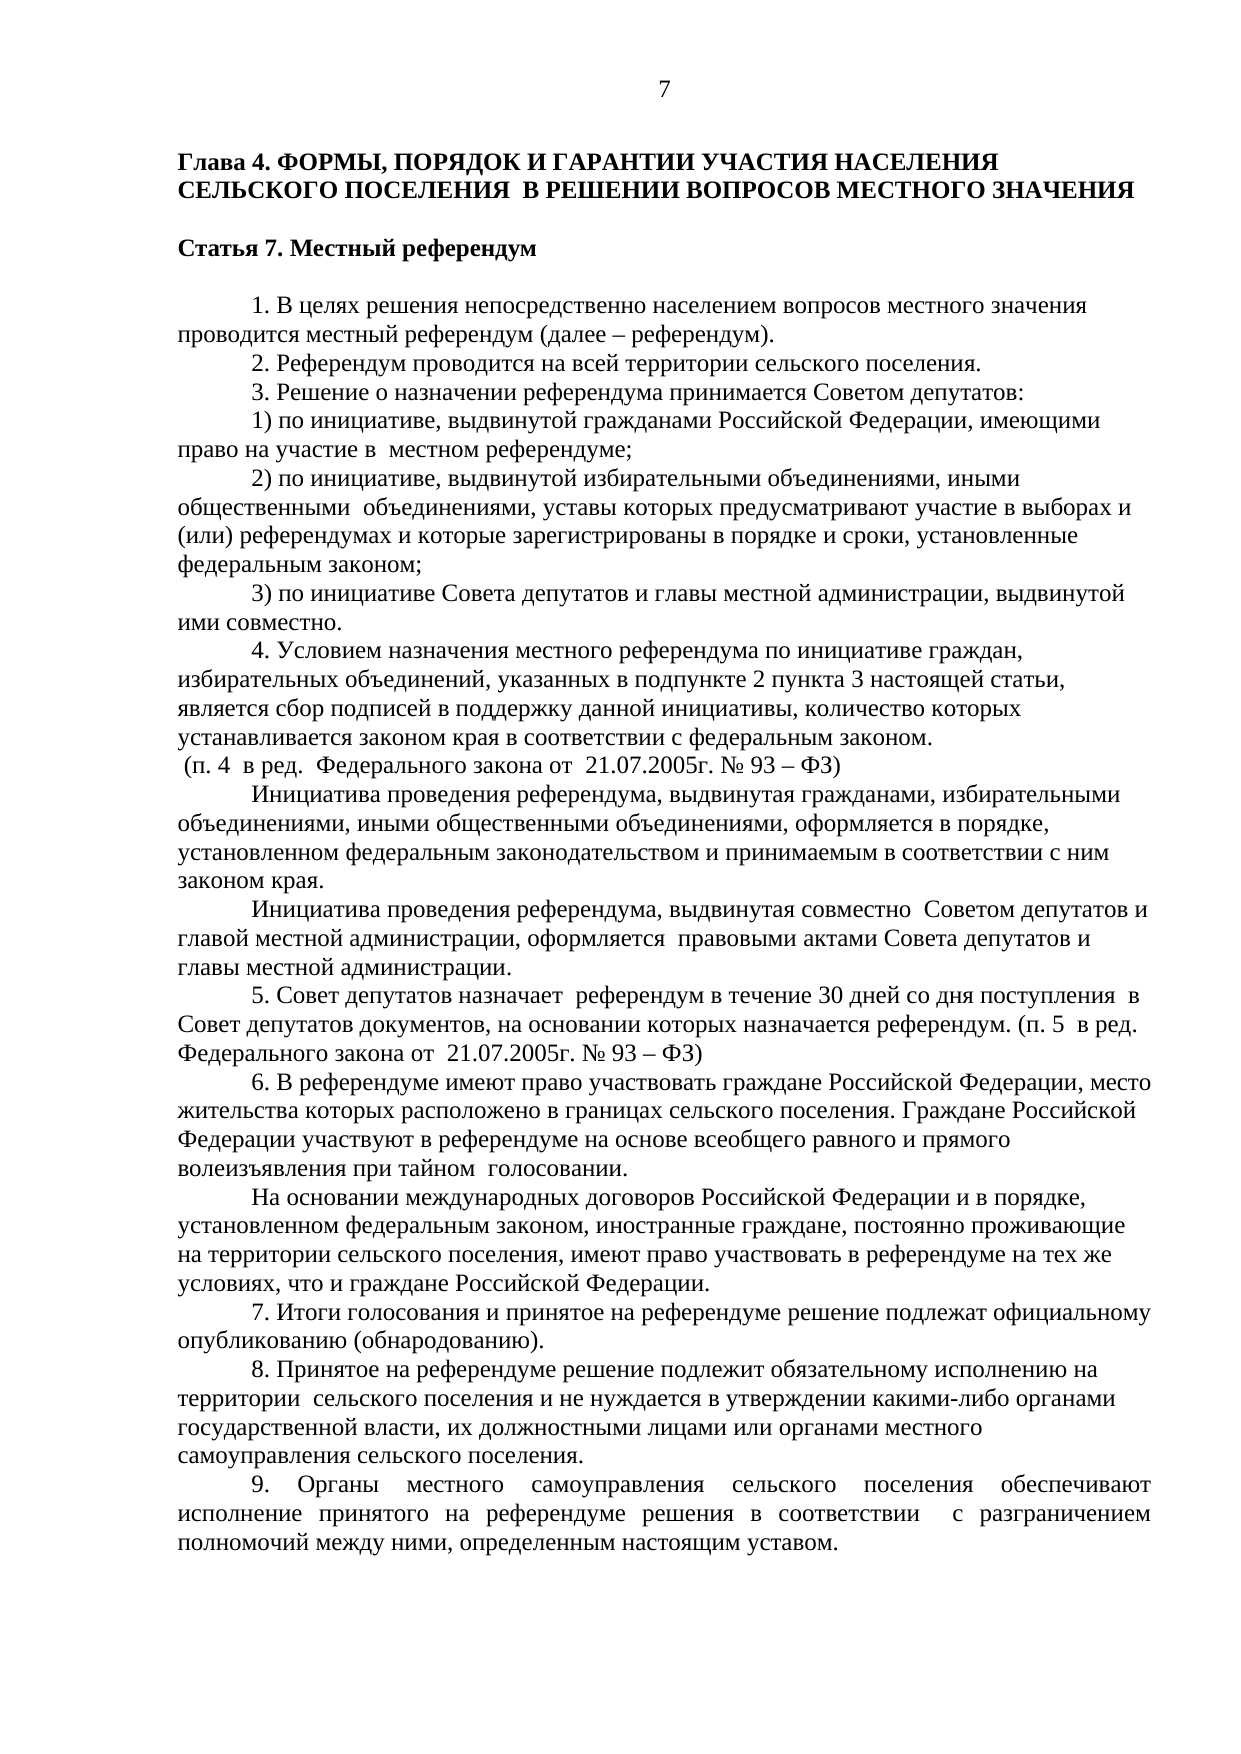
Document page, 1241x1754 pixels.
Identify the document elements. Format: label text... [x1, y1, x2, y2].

text 1. В целях решения непосредственно населением вопросов местного значения проводится местный референдум (далее – референдум). [177, 291, 1152, 348]
text 2) по инициативе, выдвинутой избирательными объединениями, иными общественными объединениями, уставы которых предусматривают участие в выборах и (или) референдумах и которые зарегистрированы в порядке и сроки, установленные федеральным законом; [177, 463, 1152, 578]
text 3. Решение о назначении референдума принимается Советом депутатов: [177, 377, 1152, 406]
text (п. 4 в ред. Федерального закона от 21.07.2005г. № 93 – ФЗ) [177, 751, 1152, 779]
text Глава 4. ФОРМЫ, ПОРЯДОК И ГАРАНТИИ УЧАСТИЯ НАСЕЛЕНИЯ СЕЛЬСКОГО ПОСЕЛЕНИЯ В РЕШЕНИИ ВОПРОСОВ МЕСТНОГО ЗНАЧЕНИЯ [177, 147, 1152, 204]
text 9. Органы местного самоуправления сельского поселения обеспечивают исполнение принятого на референдуме решения в соответствии с разграничением полномочий между ними, определенным настоящим уставом. [177, 1469, 1152, 1556]
text 3) по инициативе Совета депутатов и главы местной администрации, выдвинутой ими совместно. [177, 578, 1152, 636]
text Инициатива проведения референдума, выдвинутая гражданами, избирательными объединениями, иными общественными объединениями, оформляется в порядке, установленном федеральным законодательством и принимаемым в соответствии с ним законом края. [177, 779, 1152, 894]
text 1) по инициативе, выдвинутой гражданами Российской Федерации, имеющими право на участие в местном референдуме; [177, 406, 1152, 463]
text 5. Совет депутатов назначает референдум в течение 30 дней со дня поступления в Совет депутатов документов, на основании которых назначается референдум. (п. 5 в ред. Федерального закона от 21.07.2005г. № 93 – ФЗ) [177, 981, 1152, 1067]
text Инициатива проведения референдума, выдвинутая совместно Советом депутатов и главой местной администрации, оформляется правовыми актами Совета депутатов и главы местной администрации. [177, 894, 1152, 981]
text 4. Условием назначения местного референдума по инициативе граждан, избирательных объединений, указанных в подпункте 2 пункта 3 настоящей статьи, является сбор подписей в поддержку данной инициативы, количество которых устанавливается законом края в соответствии с федеральным законом. [177, 636, 1152, 751]
text 7. Итоги голосования и принятое на референдуме решение подлежат официальному опубликованию (обнародованию). [177, 1297, 1152, 1354]
text 6. В референдуме имеют право участвовать граждане Российской Федерации, место жительства которых расположено в границах сельского поселения. Граждане Российской Федерации участвуют в референдуме на основе всеобщего равного и прямого волеизъявления при тайном голосовании. [177, 1067, 1152, 1182]
text На основании международных договоров Российской Федерации и в порядке, установленном федеральным законом, иностранные граждане, постоянно проживающие на территории сельского поселения, имеют право участвовать в референдуме на тех же условиях, что и граждане Российской Федерации. [177, 1182, 1152, 1297]
text 8. Принятое на референдуме решение подлежит обязательному исполнению на территории сельского поселения и не нуждается в утверждении какими-либо органами государственной власти, их должностными лицами или органами местного самоуправления сельского поселения. [177, 1354, 1152, 1469]
text 2. Референдум проводится на всей территории сельского поселения. [177, 348, 1152, 377]
text Статья 7. Местный референдум [177, 233, 1152, 262]
